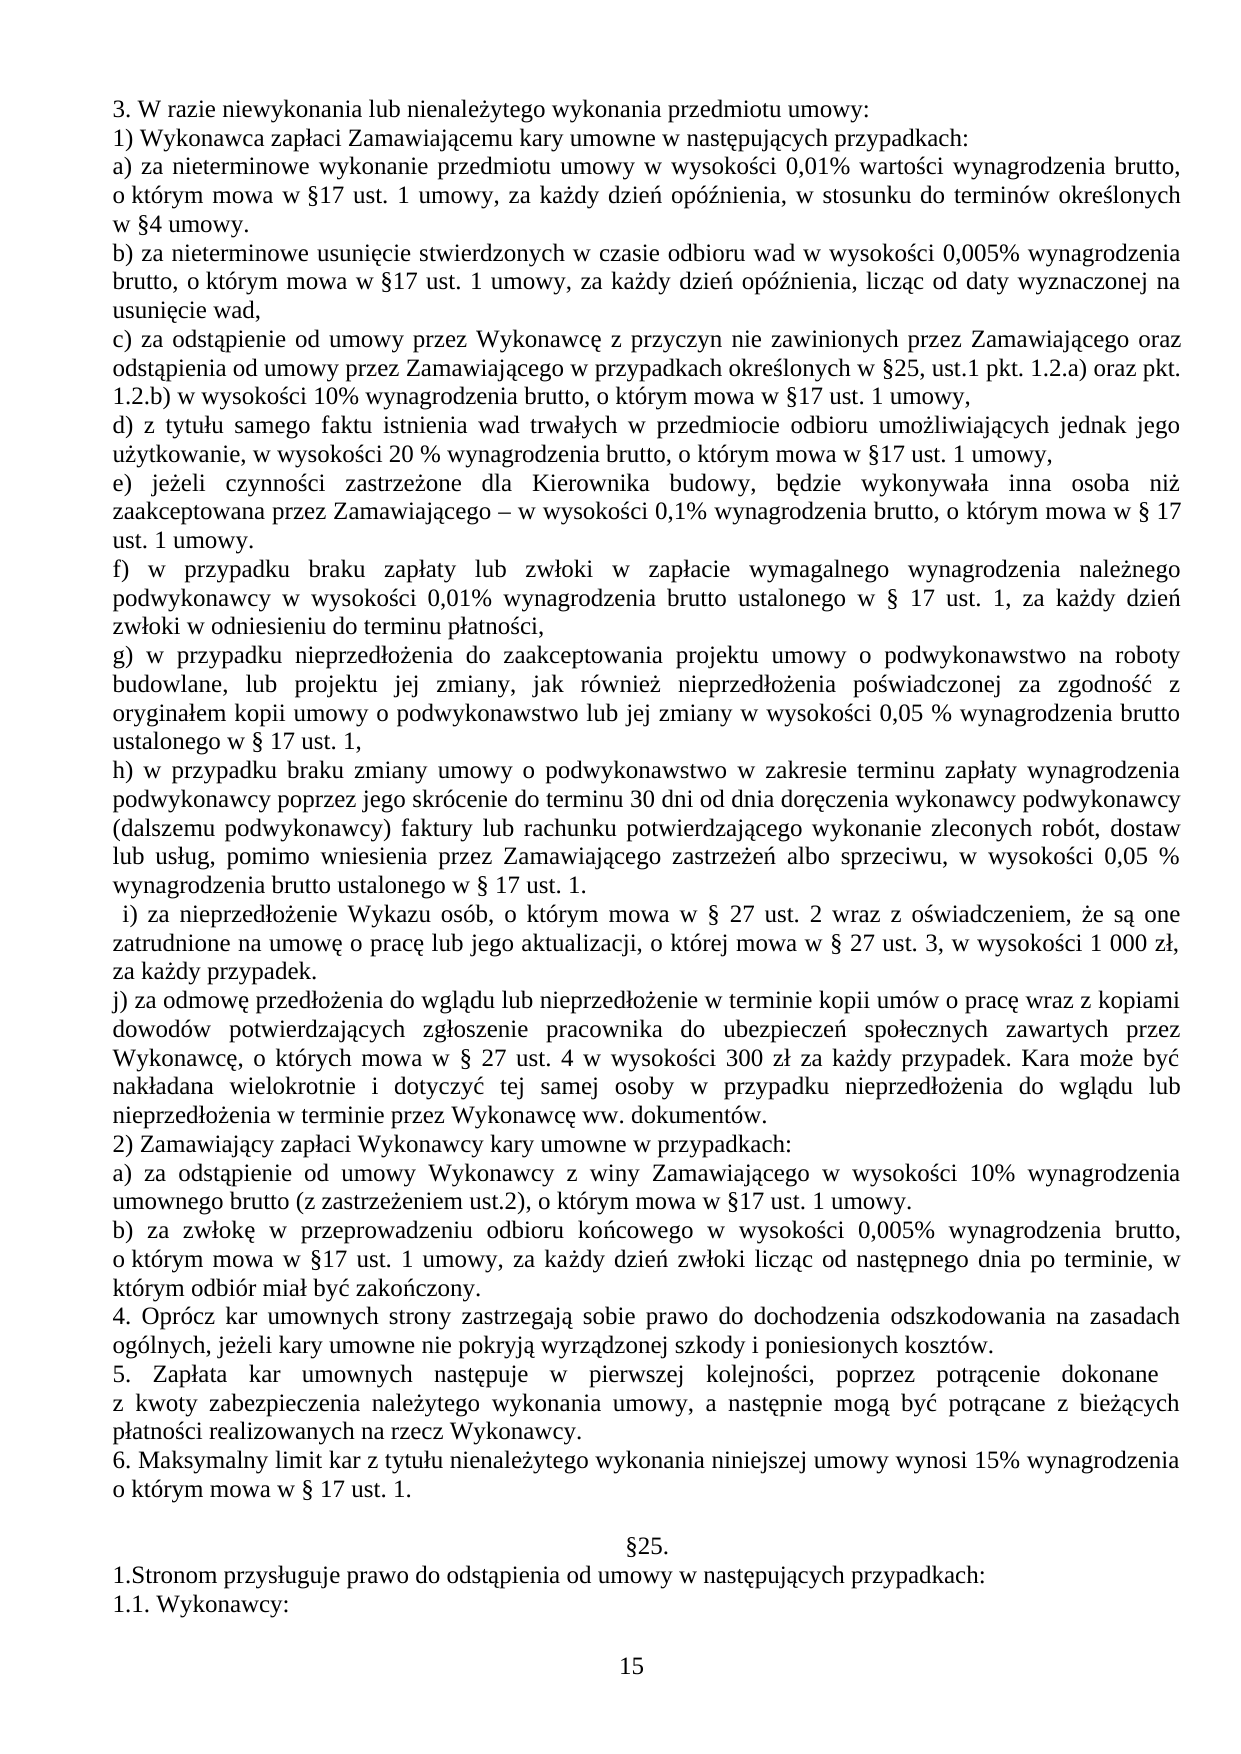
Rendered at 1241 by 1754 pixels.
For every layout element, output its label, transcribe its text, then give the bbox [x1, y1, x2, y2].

text d) z tytułu samego faktu istnienia wad trwałych w przedmiocie odbioru umożliwiających jednak jego użytkowanie, w wysokości 20 % wynagrodzenia brutto, o którym mowa w §17 ust. 1 umowy, [112, 410, 1181, 468]
text h) w przypadku braku zmiany umowy o podwykonawstwo w zakresie terminu zapłaty wynagrodzenia podwykonawcy poprzez jego skrócenie do terminu 30 dni od dnia doręczenia wykonawcy podwykonawcy (dalszemu podwykonawcy) faktury lub rachunku potwierdzającego wykonanie zleconych robót, dostaw lub usług, pomimo wniesienia przez Zamawiającego zastrzeżeń albo sprzeciwu, w wysokości 0,05 % wynagrodzenia brutto ustalonego w § 17 ust. 1. [112, 755, 1181, 899]
text 1.Stronom przysługuje prawo do odstąpienia od umowy w następujących przypadkach: [112, 1560, 1181, 1589]
text i) za nieprzedłożenie Wykazu osób, o którym mowa w § 27 ust. 2 wraz z oświadczeniem, że są one zatrudnione na umowę o pracę lub jego aktualizacji, o której mowa w § 27 ust. 3, w wysokości 1 000 zł, za każdy przypadek. [112, 899, 1181, 985]
text 5. Zapłata kar umownych następuje w pierwszej kolejności, poprzez potrącenie dokonane z kwoty zabezpieczenia należytego wykonania umowy, a następnie mogą być potrącane z bieżących płatności realizowanych na rzecz Wykonawcy. [112, 1359, 1181, 1445]
text c) za odstąpienie od umowy przez Wykonawcę z przyczyn nie zawinionych przez Zamawiającego oraz odstąpienia od umowy przez Zamawiającego w przypadkach określonych w §25, ust.1 pkt. 1.2.a) oraz pkt. 1.2.b) w wysokości 10% wynagrodzenia brutto, o którym mowa w §17 ust. 1 umowy, [112, 324, 1181, 410]
text j) za odmowę przedłożenia do wglądu lub nieprzedłożenie w terminie kopii umów o pracę wraz z kopiami dowodów potwierdzających zgłoszenie pracownika do ubezpieczeń społecznych zawartych przez Wykonawcę, o których mowa w § 27 ust. 4 w wysokości 300 zł za każdy przypadek. Kara może być nakładana wielokrotnie i dotyczyć tej samej osoby w przypadku nieprzedłożenia do wglądu lub nieprzedłożenia w terminie przez Wykonawcę ww. dokumentów. [112, 985, 1181, 1129]
text b) za nieterminowe usunięcie stwierdzonych w czasie odbioru wad w wysokości 0,005% wynagrodzenia brutto, o którym mowa w §17 ust. 1 umowy, za każdy dzień opóźnienia, licząc od daty wyznaczonej na usunięcie wad, [112, 238, 1181, 324]
text 3. W razie niewykonania lub nienależytego wykonania przedmiotu umowy: [112, 94, 1181, 123]
text 1) Wykonawca zapłaci Zamawiającemu kary umowne w następujących przypadkach: [112, 123, 1181, 151]
text §25. [112, 1531, 1181, 1560]
text e) jeżeli czynności zastrzeżone dla Kierownika budowy, będzie wykonywała inna osoba niż zaakceptowana przez Zamawiającego – w wysokości 0,1% wynagrodzenia brutto, o którym mowa w § 17 ust. 1 umowy. [112, 468, 1181, 554]
text f) w przypadku braku zapłaty lub zwłoki w zapłacie wymagalnego wynagrodzenia należnego podwykonawcy w wysokości 0,01% wynagrodzenia brutto ustalonego w § 17 ust. 1, za każdy dzień zwłoki w odniesieniu do terminu płatności, [112, 554, 1181, 640]
text g) w przypadku nieprzedłożenia do zaakceptowania projektu umowy o podwykonawstwo na roboty budowlane, lub projektu jej zmiany, jak również nieprzedłożenia poświadczonej za zgodność z oryginałem kopii umowy o podwykonawstwo lub jej zmiany w wysokości 0,05 % wynagrodzenia brutto ustalonego w § 17 ust. 1, [112, 640, 1181, 755]
text 2) Zamawiający zapłaci Wykonawcy kary umowne w przypadkach: [112, 1129, 1181, 1158]
text 4. Oprócz kar umownych strony zastrzegają sobie prawo do dochodzenia odszkodowania na zasadach ogólnych, jeżeli kary umowne nie pokryją wyrządzonej szkody i poniesionych kosztów. [112, 1301, 1181, 1359]
text b) za zwłokę w przeprowadzeniu odbioru końcowego w wysokości 0,005% wynagrodzenia brutto, o którym mowa w §17 ust. 1 umowy, za każdy dzień zwłoki licząc od następnego dnia po terminie, w którym odbiór miał być zakończony. [112, 1215, 1181, 1301]
text a) za odstąpienie od umowy Wykonawcy z winy Zamawiającego w wysokości 10% wynagrodzenia umownego brutto (z zastrzeżeniem ust.2), o którym mowa w §17 ust. 1 umowy. [112, 1158, 1181, 1215]
text 1.1. Wykonawcy: [112, 1589, 1181, 1618]
text a) za nieterminowe wykonanie przedmiotu umowy w wysokości 0,01% wartości wynagrodzenia brutto, o którym mowa w §17 ust. 1 umowy, za każdy dzień opóźnienia, w stosunku do terminów określonych w §4 umowy. [112, 151, 1181, 238]
text 6. Maksymalny limit kar z tytułu nienależytego wykonania niniejszej umowy wynosi 15% wynagrodzenia o którym mowa w § 17 ust. 1. [112, 1445, 1181, 1503]
